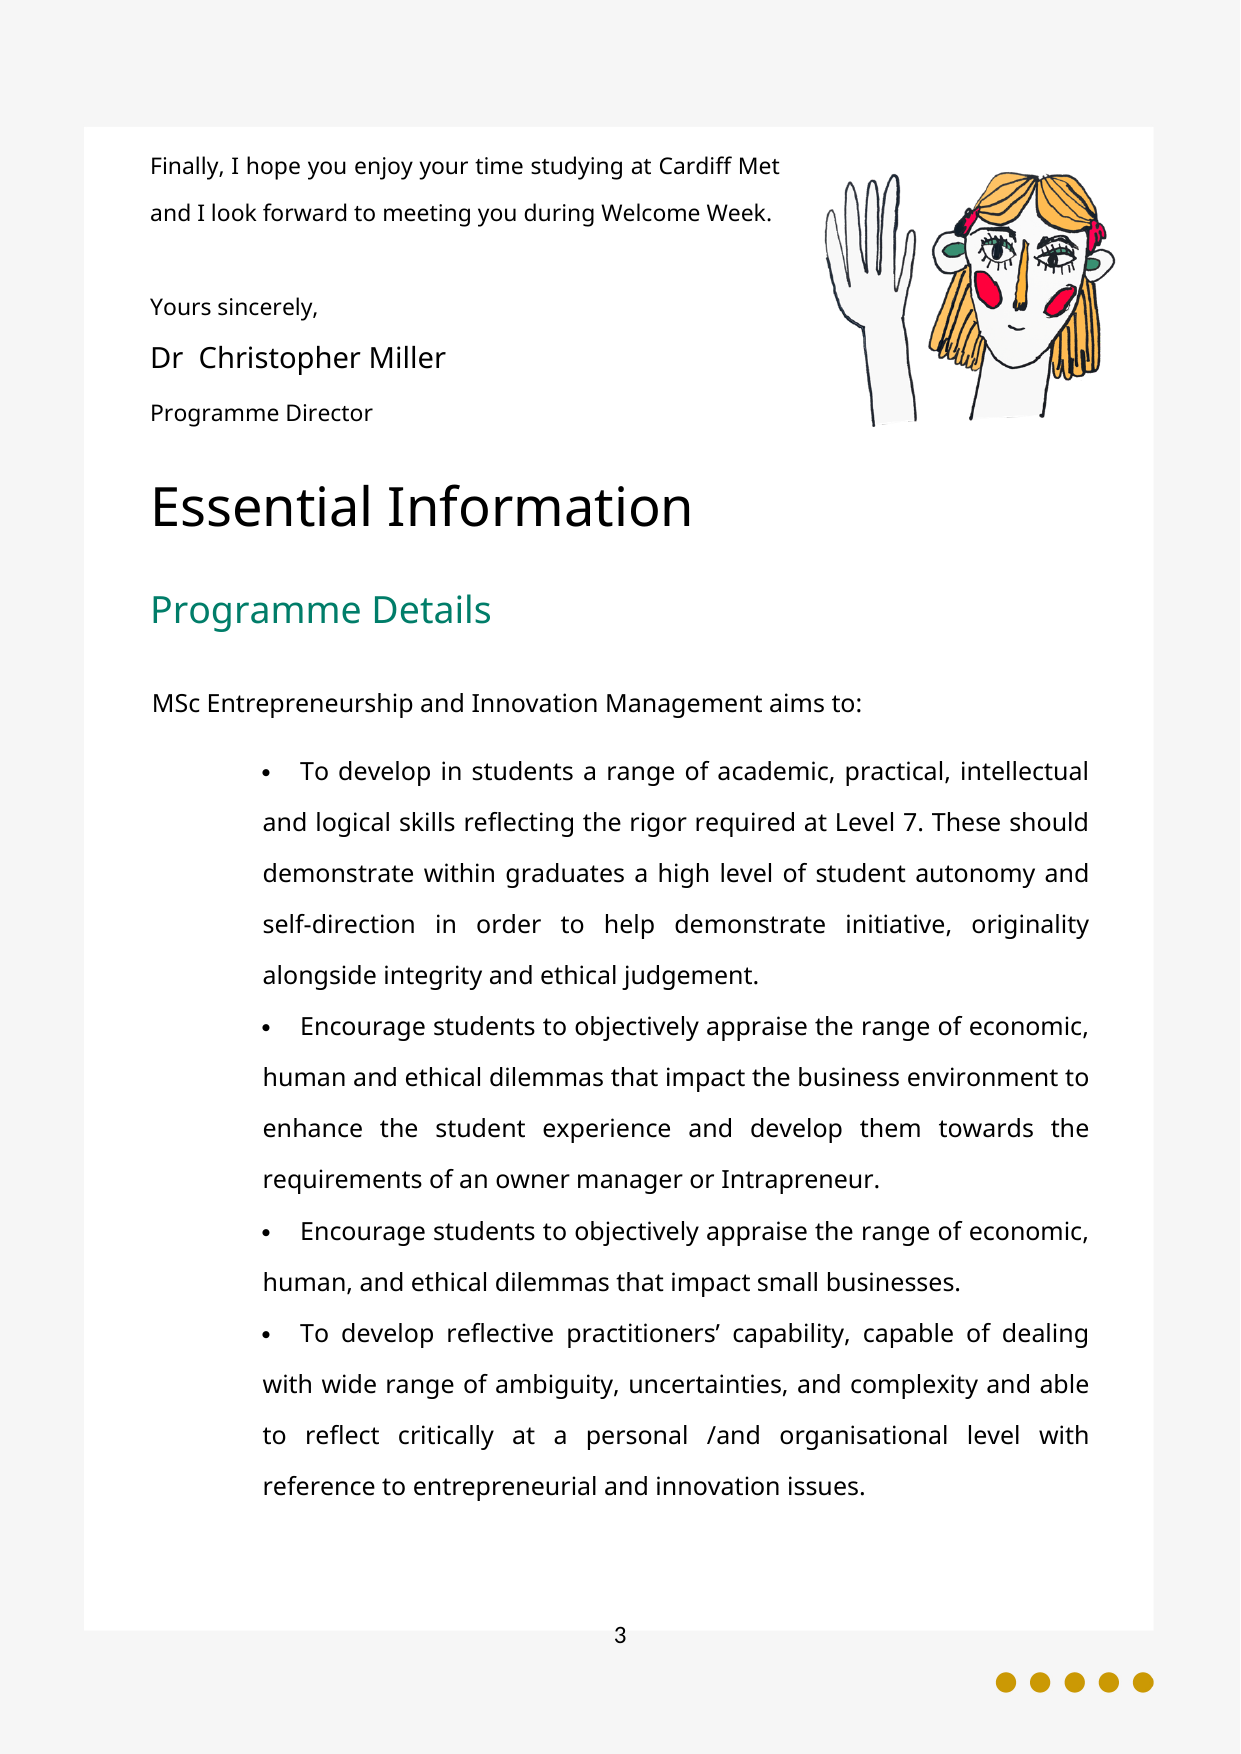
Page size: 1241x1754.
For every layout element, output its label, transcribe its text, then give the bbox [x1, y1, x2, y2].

text Dr Christopher Miller [150, 337, 799, 377]
list To develop reflective practitioners’ capability, capable of dealing with wide range of ambiguity, uncertainties, and complexity and able to reflect critically at a personal /and organisational level with reference to entrepreneurial and innovation issues. [262, 1315, 1090, 1502]
text MSc Entrepreneurship and Innovation Management aims to: [152, 686, 1096, 720]
list Encourage students to objectively appraise the range of economic, human, and ethical dilemmas that impact small businesses. [262, 1213, 1090, 1298]
picture [0, 0, 1241, 1754]
text Programme Director [150, 397, 799, 428]
text Finally, I hope you enjoy your time studying at Cardiff Met and I look forward to meeting you during Welcome Week. [150, 150, 799, 228]
subtitle Essential Information [150, 469, 1090, 543]
list Encourage students to objectively appraise the range of economic, human and ethical dilemmas that impact the business environment to enhance the student experience and develop them towards the requirements of an owner manager or Intrapreneur. [262, 1009, 1090, 1196]
list To develop in students a range of academic, practical, intellectual and logical skills reflecting the rigor required at Level 7. These should demonstrate within graduates a high level of student autonomy and self-direction in order to help demonstrate initiative, originality alongside integrity and ethical judgement. [262, 754, 1090, 992]
text Yours sincerely, [150, 291, 799, 322]
subtitle Programme Details [150, 584, 1090, 635]
